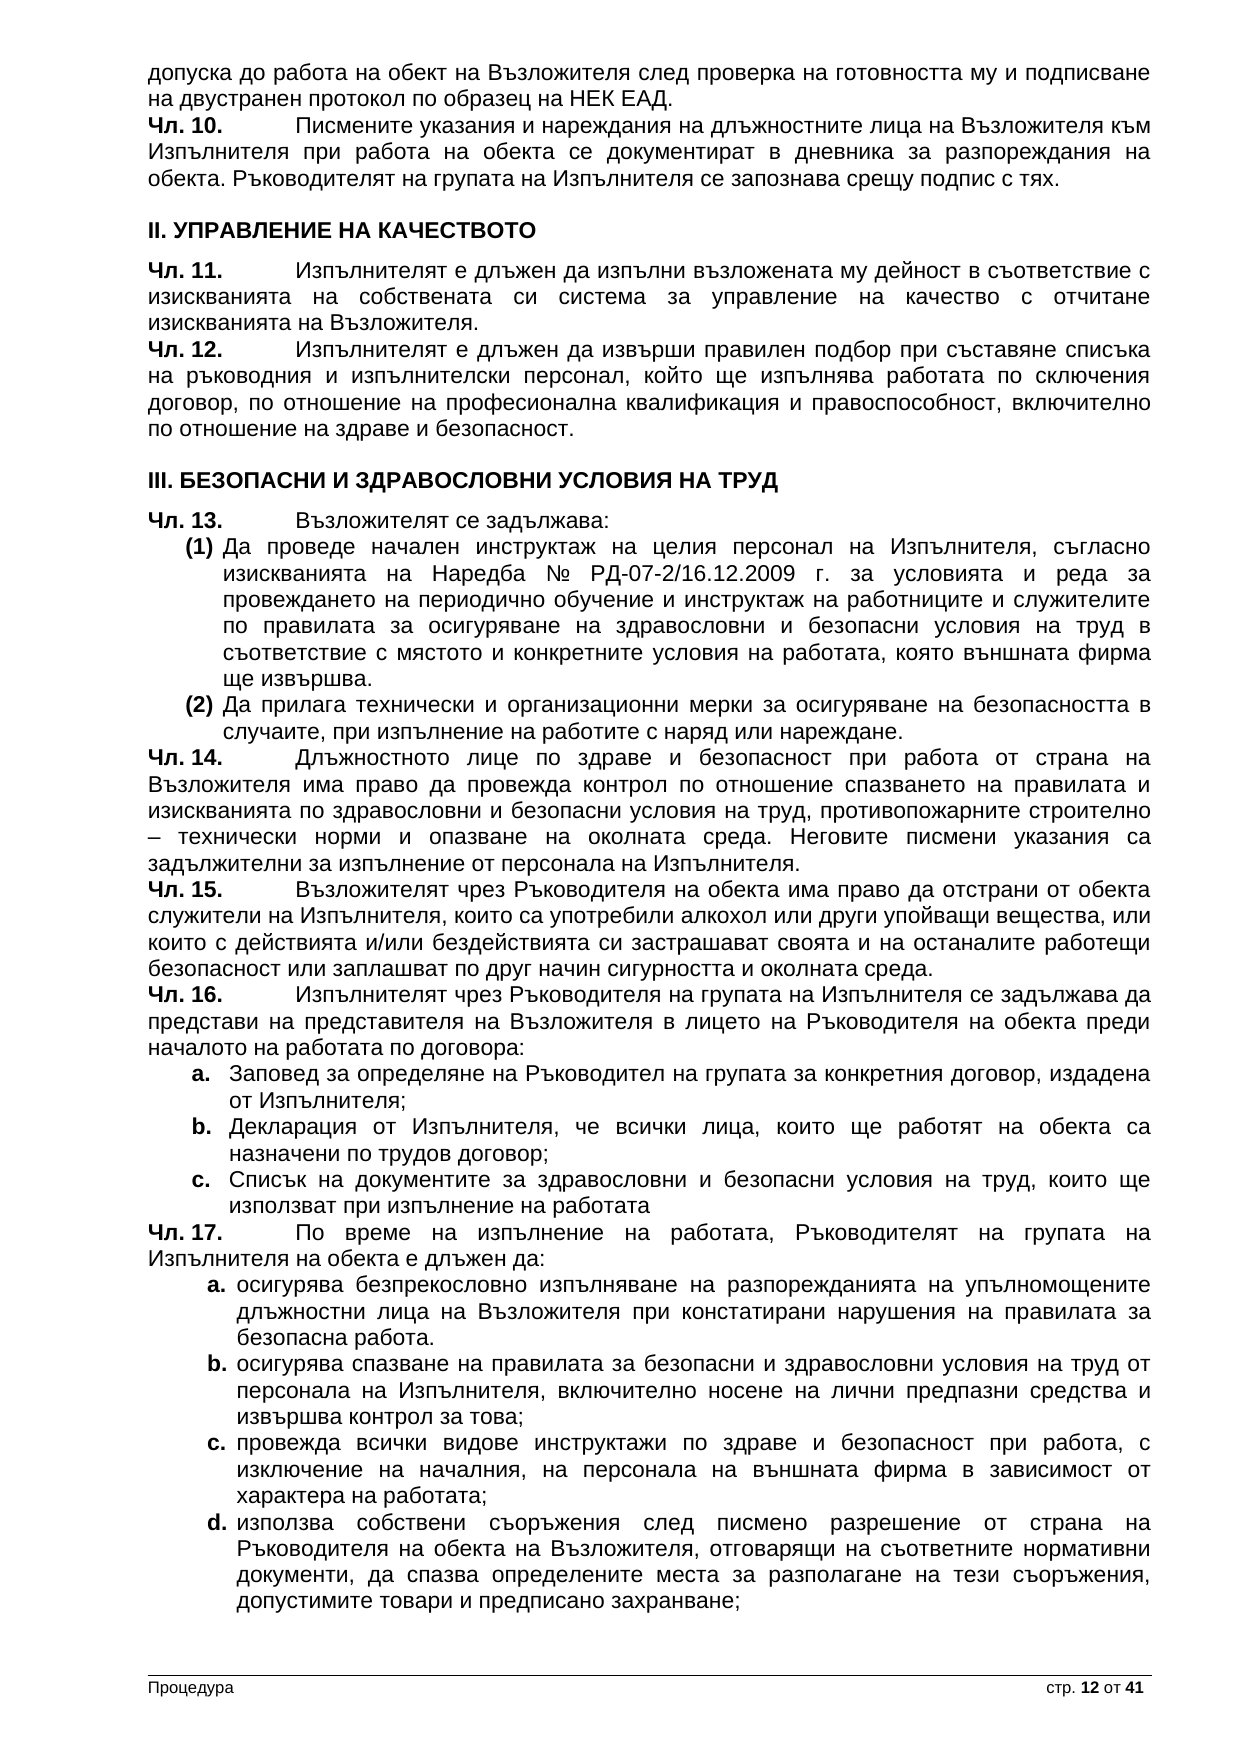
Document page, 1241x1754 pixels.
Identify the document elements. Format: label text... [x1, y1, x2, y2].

list Да проведе начален инструктаж на целия персонал на Изпълнителя, съгласно изискванията на Наредба № РД-07-2/16.12.2009 г. за условията и реда за провеждането на периодично обучение и инструктаж на работниците и служителите по правилата за осигуряване на здравословни и безопасни условия на труд в съответствие с мястото и конкретните условия на работата, която външната фирма ще извършва. [185, 533, 1152, 691]
list използва собствени съоръжения след писмено разрешение от страна на Ръководителя на обекта на Възложителя, отговарящи на съответните нормативни документи, да спазва определените места за разполагане на тези съоръжения, допустимите товари и предписано захранване; [207, 1508, 1152, 1614]
list Декларация от Изпълнителя, че всички лица, които ще работят на обекта са назначени по трудов договор; [191, 1113, 1152, 1166]
list По време на изпълнение на работата, Ръководителят на групата на Изпълнителя на обекта е длъжен да: [148, 1218, 1152, 1271]
text ІІІ. БЕЗОПАСНИ И ЗДРАВОСЛОВНИ УСЛОВИЯ НА ТРУД [148, 467, 1152, 494]
list Възложителят чрез Ръководителя на обекта има право да отстрани от обекта служители на Изпълнителя, които са употребили алкохол или други упойващи вещества, или които с действията и/или бездействията си застрашават своята и на останалите работещи безопасност или заплашват по друг начин сигурността и околната среда. [148, 876, 1152, 981]
list Списък на документите за здравословни и безопасни условия на труд, които ще използват при изпълнение на работата [191, 1166, 1152, 1218]
text ІІ. УПРАВЛЕНИЕ НА КАЧЕСТВОТО [148, 217, 1152, 243]
list Изпълнителят чрез Ръководителя на групата на Изпълнителя се задължава да представи на представителя на Възложителя в лицето на Ръководителя на обекта преди началото на работата по договора: [148, 981, 1152, 1060]
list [148, 59, 1152, 112]
list Заповед за определяне на Ръководител на групата за конкретния договор, издадена от Изпълнителя; [191, 1060, 1152, 1113]
list Писмените указания и нареждания на длъжностните лица на Възложителя към Изпълнителя при работа на обекта се документират в дневника за разпореждания на обекта. Ръководителят на групата на Изпълнителя се запознава срещу подпис с тях. [148, 112, 1152, 191]
list осигурява безпрекословно изпълняване на разпорежданията на упълномощените длъжностни лица на Възложителя при констатирани нарушения на правилата за безопасна работа. [207, 1271, 1152, 1350]
list осигурява спазване на правилата за безопасни и здравословни условия на труд от персонала на Изпълнителя, включително носене на лични предпазни средства и извършва контрол за това; [207, 1350, 1152, 1429]
list провежда всички видове инструктажи по здраве и безопасност при работа, с изключение на началния, на персонала на външната фирма в зависимост от характера на работата; [207, 1429, 1152, 1508]
list Изпълнителят е длъжен да извърши правилен подбор при съставяне списъка на ръководния и изпълнителски персонал, който ще изпълнява работата по сключения договор, по отношение на професионална квалификация и правоспособност, включително по отношение на здраве и безопасност. [148, 336, 1152, 441]
list Длъжностното лице по здраве и безопасност при работа от страна на Възложителя има право да провежда контрол по отношение спазването на правилата и изискванията по здравословни и безопасни условия на труд, противопожарните строително – технически норми и опазване на околната среда. Неговите писмени указания са задължителни за изпълнение от персонала на Изпълнителя. [148, 744, 1152, 876]
list Изпълнителят е длъжен да изпълни възложената му дейност в съответствие с изискванията на собствената си система за управление на качество с отчитане изискванията на Възложителя. [148, 257, 1152, 336]
list Възложителят се задължава: [148, 507, 1152, 533]
list Да прилага технически и организационни мерки за осигуряване на безопасността в случаите, при изпълнение на работите с наряд или нареждане. [185, 691, 1152, 744]
